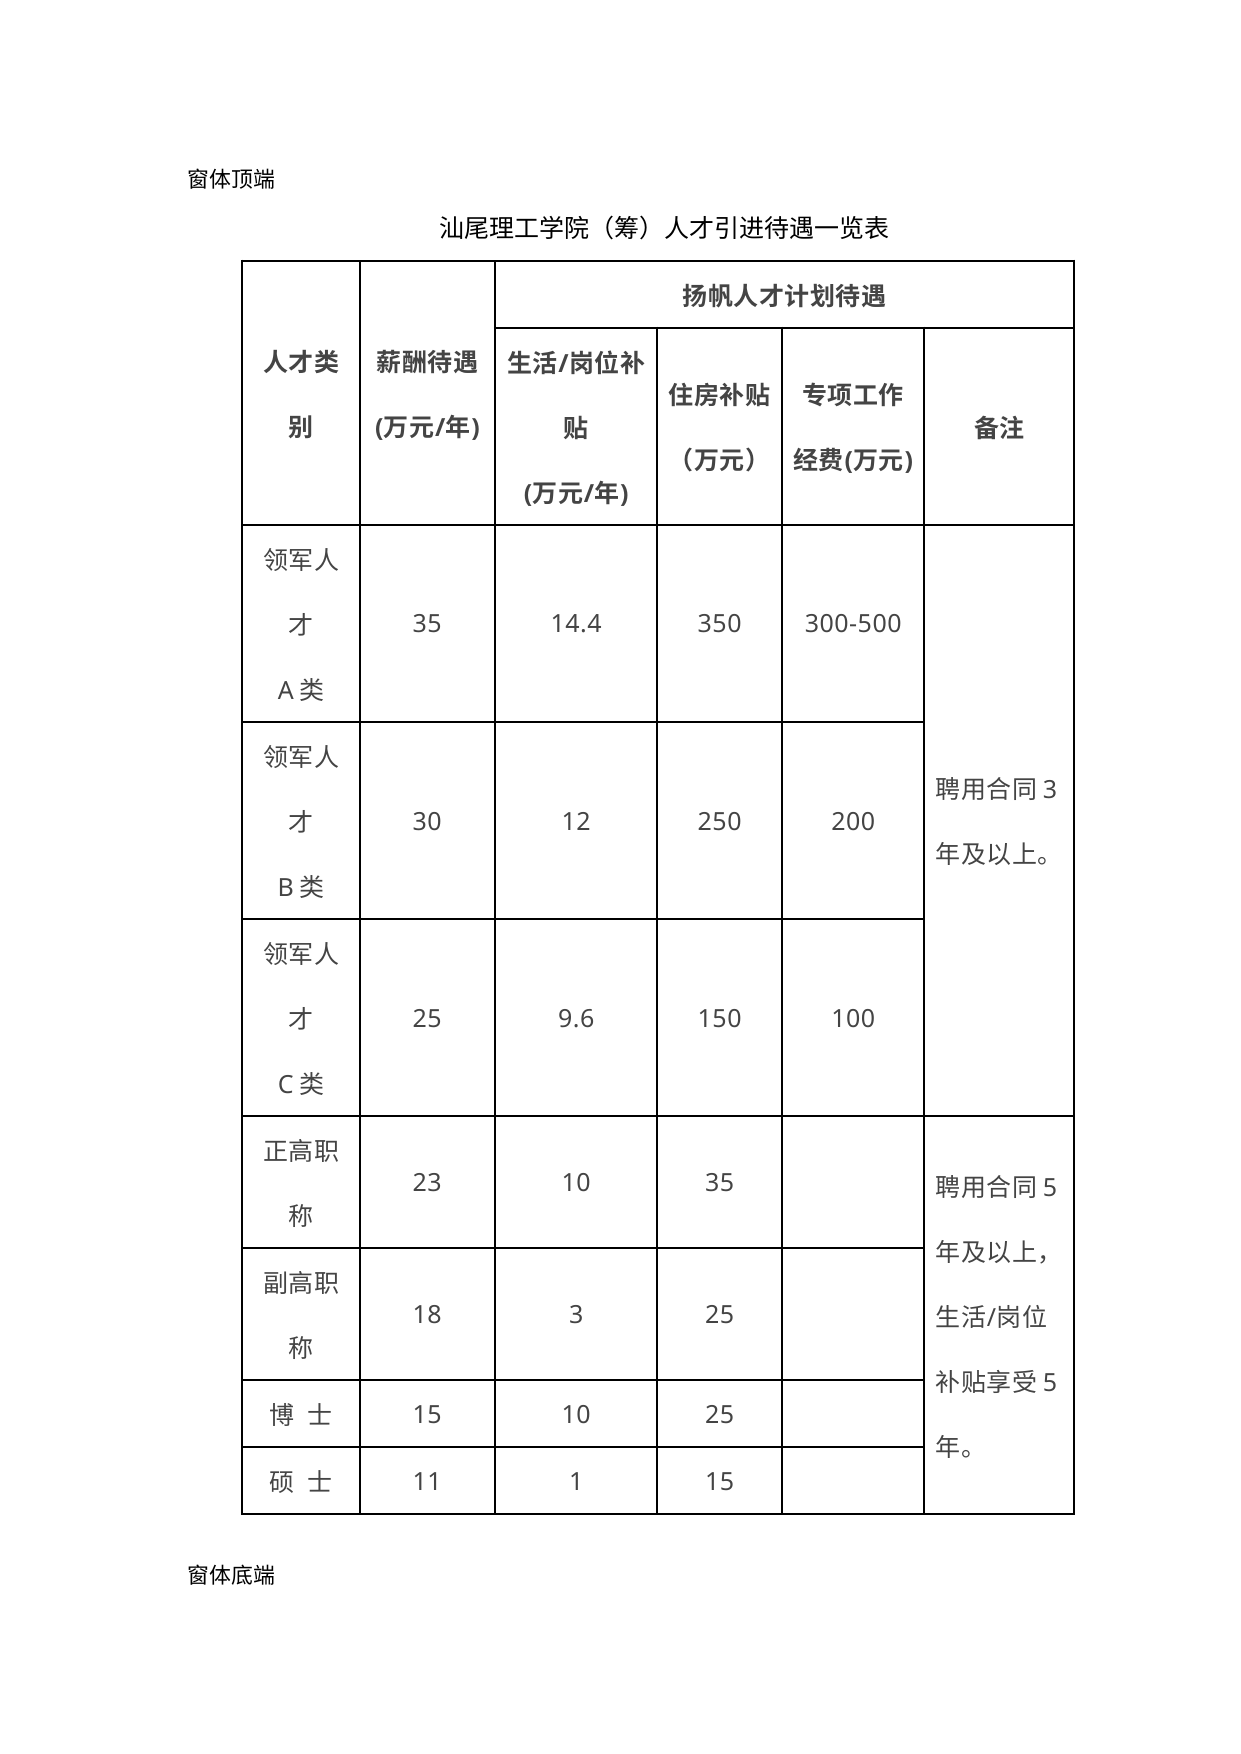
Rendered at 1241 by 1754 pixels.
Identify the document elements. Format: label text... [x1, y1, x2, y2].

table_cell 10 [496, 1381, 656, 1446]
table_cell 350 [658, 526, 781, 721]
table_cell 9.6 [496, 920, 656, 1115]
table_cell 25 [361, 920, 494, 1115]
table_cell 12 [496, 723, 656, 918]
table_cell 30 [361, 723, 494, 918]
table_cell 正高职称 [243, 1117, 359, 1247]
table_cell 备注 [925, 329, 1073, 524]
table_cell 14.4 [496, 526, 656, 721]
table_cell 副高职称 [243, 1249, 359, 1379]
table_cell 15 [361, 1381, 494, 1446]
table_cell 领军人才 C类 [243, 920, 359, 1115]
text 汕尾理工学院（筹）人才引进待遇一览表 [275, 194, 1053, 259]
table_cell 3 [496, 1249, 656, 1379]
table_cell 15 [658, 1448, 781, 1513]
table_cell 300-500 [783, 526, 923, 721]
table_cell 25 [658, 1249, 781, 1379]
table_cell 聘用合同3年及以上。 [925, 526, 1073, 1115]
table_cell [783, 1448, 923, 1513]
table_cell 100 [783, 920, 923, 1115]
table_header 薪酬待遇 (万元/年) [361, 262, 494, 524]
table_cell 150 [658, 920, 781, 1115]
table_cell 领军人才 A类 [243, 526, 359, 721]
table_cell [783, 1381, 923, 1446]
table_cell 领军人才 B类 [243, 723, 359, 918]
table_cell 硕 士 [243, 1448, 359, 1513]
table_cell 23 [361, 1117, 494, 1247]
table_header 人才类别 [243, 262, 359, 524]
table_cell [783, 1117, 923, 1247]
table_cell 住房补贴 （万元） [658, 329, 781, 524]
table_cell 生活/岗位补贴 (万元/年) [496, 329, 656, 524]
table_cell 10 [496, 1117, 656, 1247]
table_cell 18 [361, 1249, 494, 1379]
table_cell 专项工作 经费(万元) [783, 329, 923, 524]
table_cell 200 [783, 723, 923, 918]
table_cell 35 [361, 526, 494, 721]
table_cell 35 [658, 1117, 781, 1247]
table_header 扬帆人才计划待遇 [496, 262, 1073, 327]
table_cell 博 士 [243, 1381, 359, 1446]
table_cell 25 [658, 1381, 781, 1446]
table_cell 250 [658, 723, 781, 918]
table_cell 1 [496, 1448, 656, 1513]
table_cell 11 [361, 1448, 494, 1513]
table_cell 聘用合同5年及以上，生活/岗位补贴享受5年。 [925, 1117, 1073, 1513]
table_cell [783, 1249, 923, 1379]
